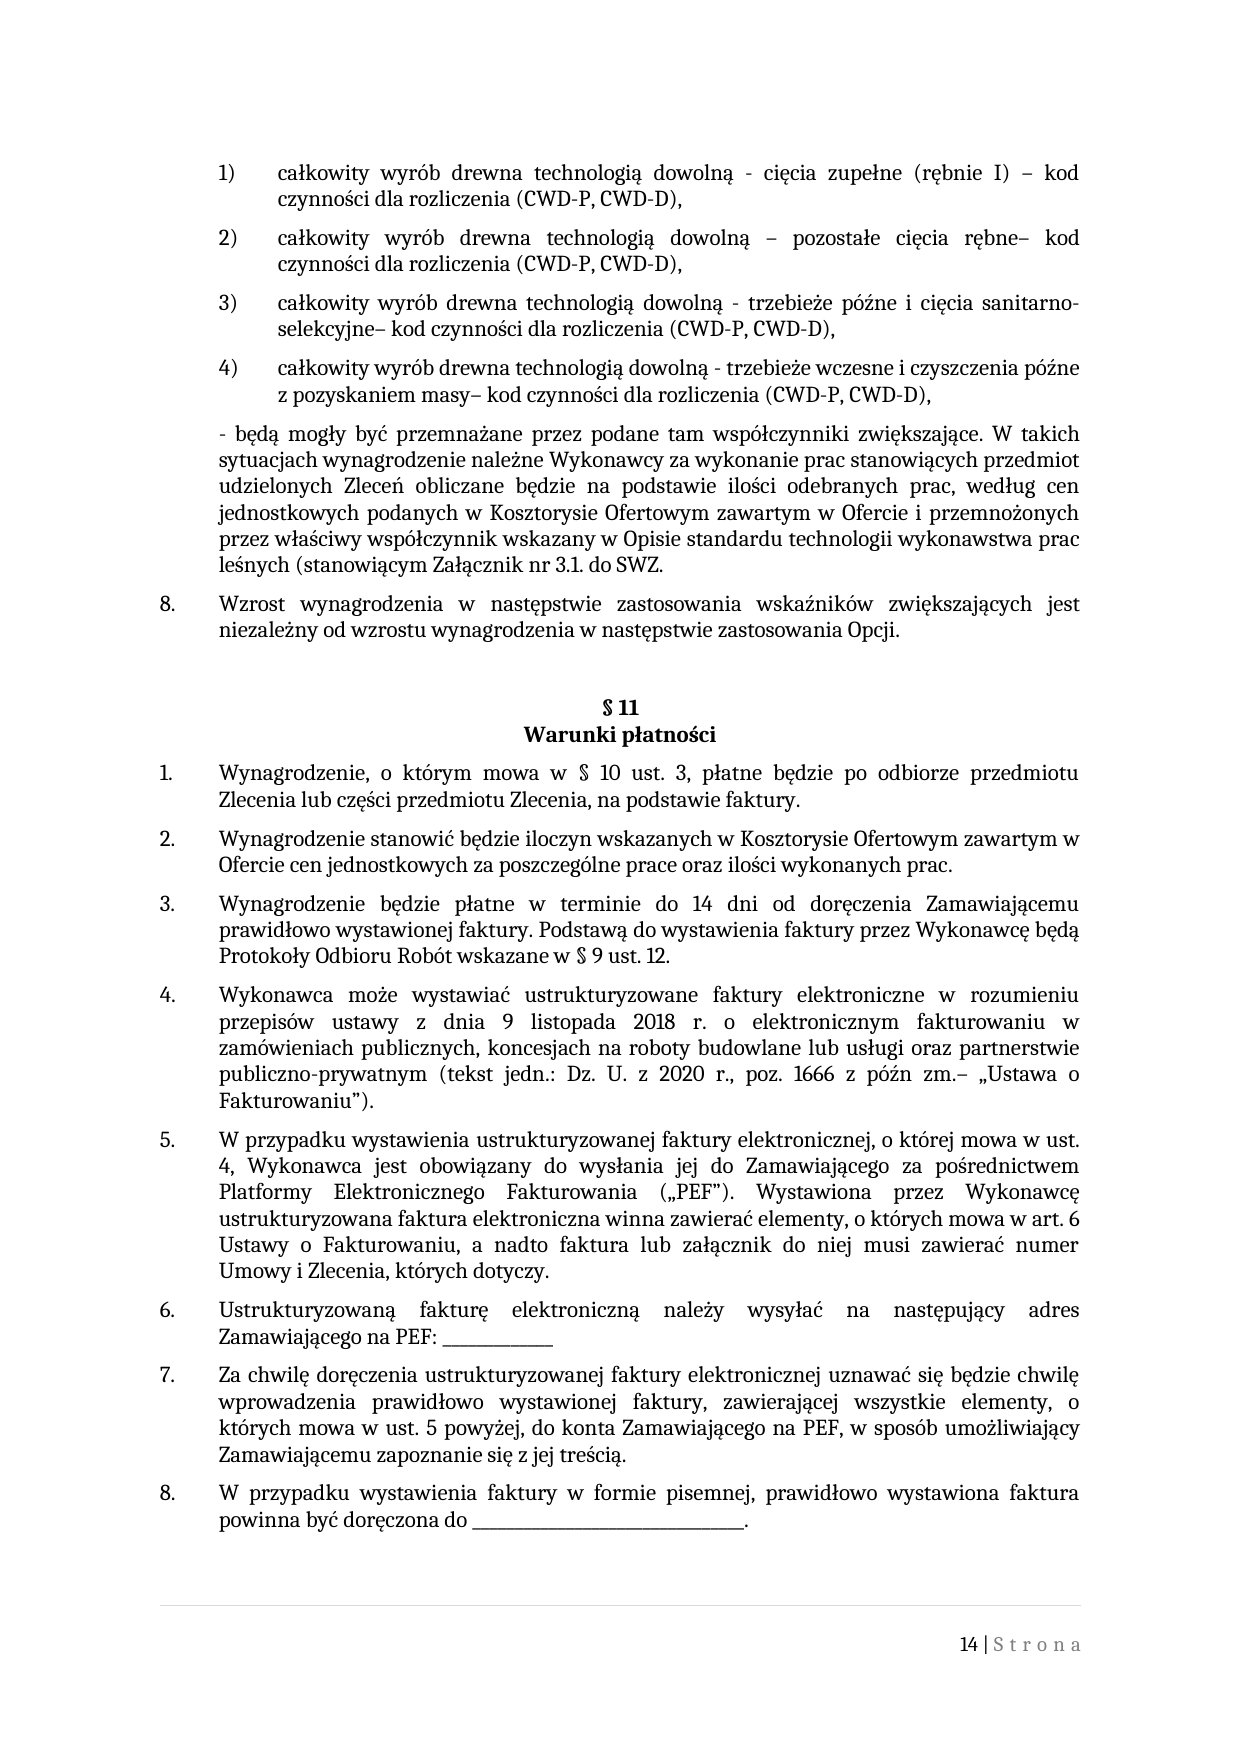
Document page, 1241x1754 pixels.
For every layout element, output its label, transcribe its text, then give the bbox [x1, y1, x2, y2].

list Wynagrodzenie będzie płatne w terminie do 14 dni od doręczenia Zamawiającemu prawidłowo wystawionej faktury. Podstawą do wystawienia faktury przez Wykonawcę będą Protokoły Odbioru Robót wskazane w § 9 ust. 12. [159, 891, 1081, 970]
list Wykonawca może wystawiać ustrukturyzowane faktury elektroniczne w rozumieniu przepisów ustawy z dnia 9 listopada 2018 r. o elektronicznym fakturowaniu w zamówieniach publicznych, koncesjach na roboty budowlane lub usługi oraz partnerstwie publiczno-prywatnym (tekst jedn.: Dz. U. z 2020 r., poz. 1666 z późn zm.– „Ustawa o Fakturowaniu”). [159, 982, 1081, 1114]
list W przypadku wystawienia ustrukturyzowanej faktury elektronicznej, o której mowa w ust. 4, Wykonawca jest obowiązany do wysłania jej do Zamawiającego za pośrednictwem Platformy Elektronicznego Fakturowania („PEF”). Wystawiona przez Wykonawcę ustrukturyzowana faktura elektroniczna winna zawierać elementy, o których mowa w art. 6 Ustawy o Fakturowaniu, a nadto faktura lub załącznik do niej musi zawierać numer Umowy i Zlecenia, których dotyczy. [159, 1126, 1081, 1284]
list Ustrukturyzowaną fakturę elektroniczną należy wysyłać na następujący adres Zamawiającego na PEF: _____________ [159, 1297, 1081, 1350]
text 2) całkowity wyrób drewna technologią dowolną – pozostałe cięcia rębne– kod czynności dla rozliczenia (CWD-P, CWD-D), [218, 225, 1081, 277]
text 1) całkowity wyrób drewna technologią dowolną - cięcia zupełne (rębnie I) – kod czynności dla rozliczenia (CWD-P, CWD-D), [218, 159, 1081, 212]
list W przypadku wystawienia faktury w formie pisemnej, prawidłowo wystawiona faktura powinna być doręczona do ________________________________. [159, 1480, 1081, 1533]
list Za chwilę doręczenia ustrukturyzowanej faktury elektronicznej uznawać się będzie chwilę wprowadzenia prawidłowo wystawionej faktury, zawierającej wszystkie elementy, o których mowa w ust. 5 powyżej, do konta Zamawiającego na PEF, w sposób umożliwiający Zamawiającemu zapoznanie się z jej treścią. [159, 1362, 1081, 1468]
text 3) całkowity wyrób drewna technologią dowolną - trzebieże późne i cięcia sanitarno-selekcyjne– kod czynności dla rozliczenia (CWD-P, CWD-D), [218, 290, 1081, 343]
list Wynagrodzenie stanowić będzie iloczyn wskazanych w Kosztorysie Ofertowym zawartym w Ofercie cen jednostkowych za poszczególne prace oraz ilości wykonanych prac. [159, 825, 1081, 878]
text - będą mogły być przemnażane przez podane tam współczynniki zwiększające. W takich sytuacjach wynagrodzenie należne Wykonawcy za wykonanie prac stanowiących przedmiot udzielonych Zleceń obliczane będzie na podstawie ilości odebranych prac, według cen jednostkowych podanych w Kosztorysie Ofertowym zawartym w Ofercie i przemnożonych przez właściwy współczynnik wskazany w Opisie standardu technologii wykonawstwa prac leśnych (stanowiącym Załącznik nr 3.1. do SWZ. [218, 420, 1081, 578]
text 8. Wzrost wynagrodzenia w następstwie zastosowania wskaźników zwiększających jest niezależny od wzrostu wynagrodzenia w następstwie zastosowania Opcji. [159, 591, 1081, 644]
text 4) całkowity wyrób drewna technologią dowolną - trzebieże wczesne i czyszczenia późne z pozyskaniem masy– kod czynności dla rozliczenia (CWD-P, CWD-D), [218, 355, 1081, 408]
list Wynagrodzenie, o którym mowa w § 10 ust. 3, płatne będzie po odbiorze przedmiotu Zlecenia lub części przedmiotu Zlecenia, na podstawie faktury. [159, 760, 1081, 813]
text § 11 Warunki płatności [159, 695, 1081, 748]
